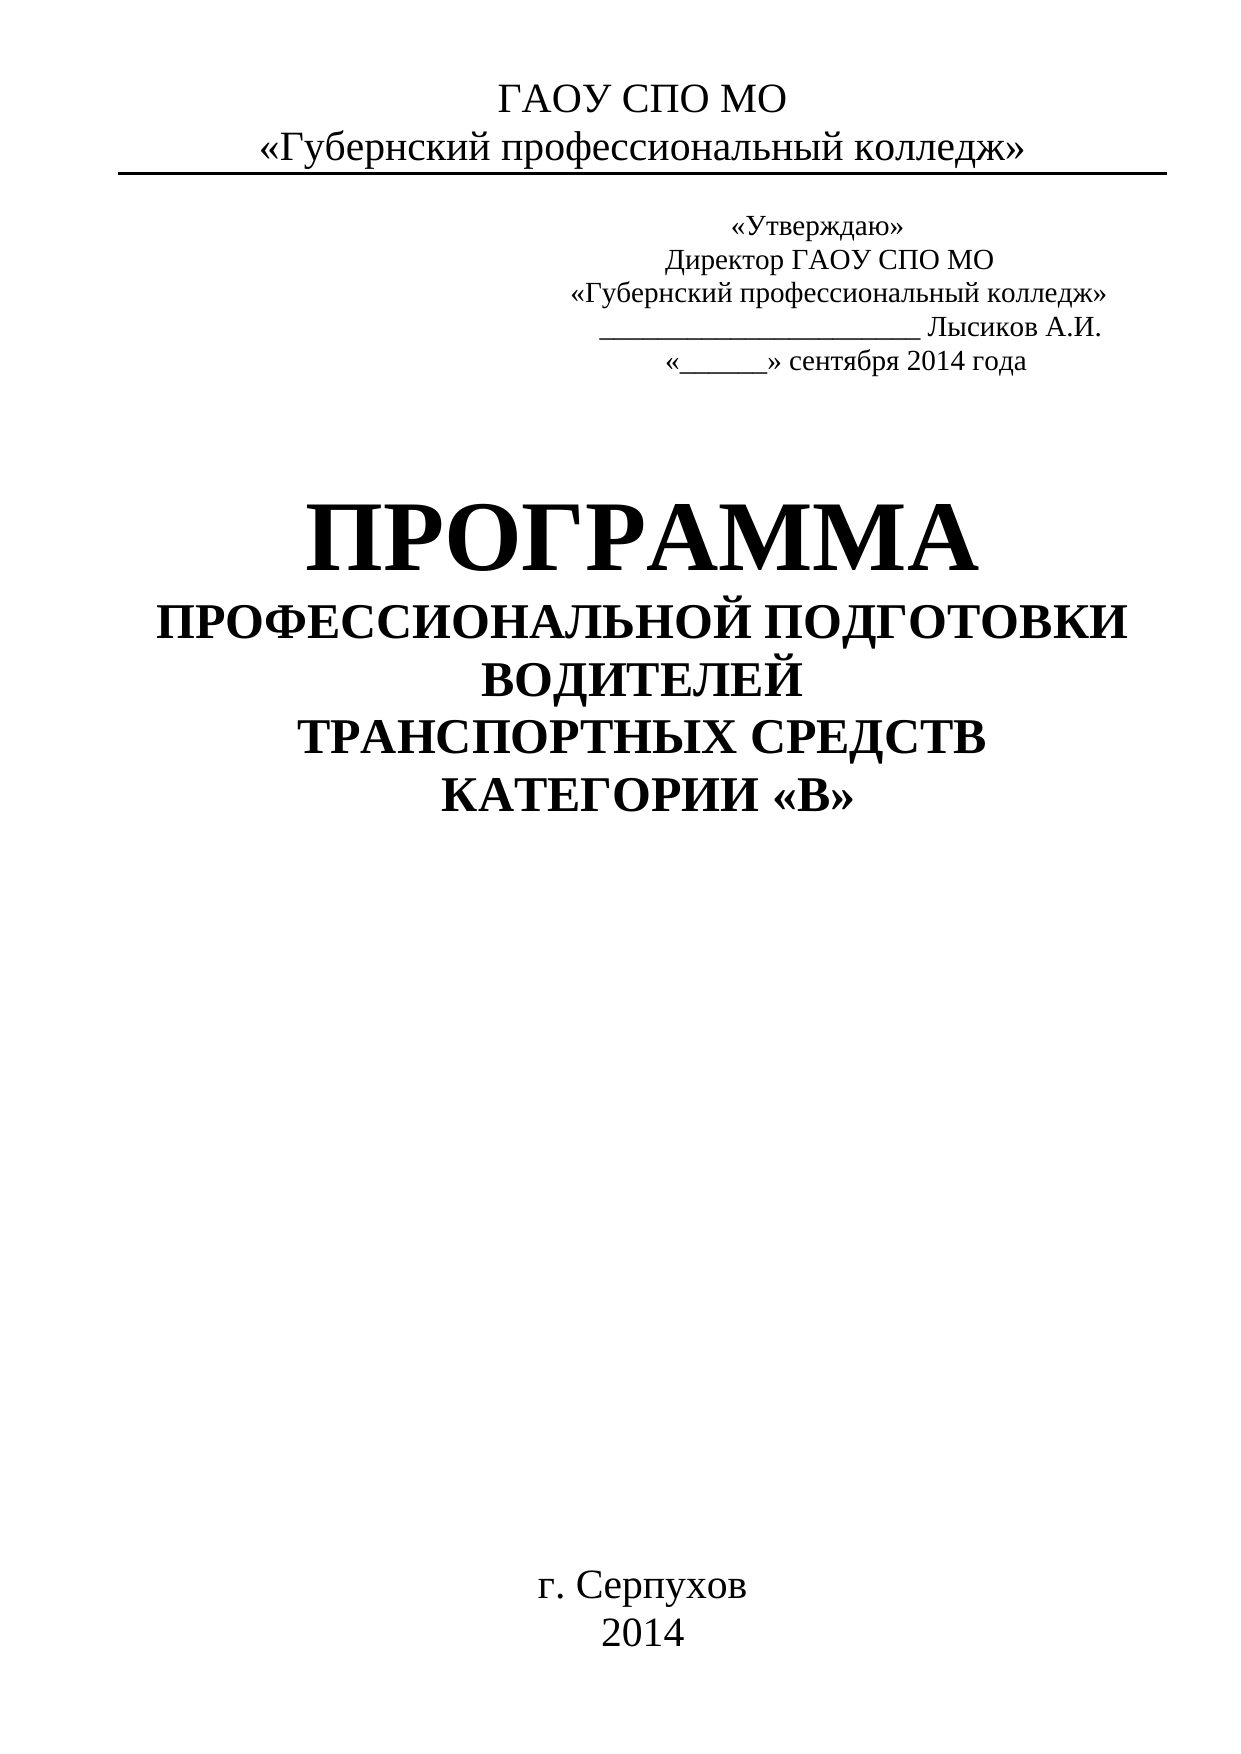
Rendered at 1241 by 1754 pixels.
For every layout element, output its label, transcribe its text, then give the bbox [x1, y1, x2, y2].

text «______» сентября 2014 года [118, 343, 1167, 376]
text ______________________ Лысиков А.И. [118, 309, 1167, 343]
text КАТЕГОРИИ «B» [118, 764, 1167, 822]
text Директор ГАОУ СПО МО [118, 242, 1167, 276]
text ПРОФЕССИОНАЛЬНОЙ ПОДГОТОВКИ ВОДИТЕЛЕЙ [118, 592, 1167, 707]
text г. Серпухов [118, 1560, 1167, 1608]
text «Утверждаю» [118, 208, 1167, 242]
text 2014 [118, 1608, 1167, 1656]
text ТРАНСПОРТНЫХ СРЕДСТВ [118, 707, 1167, 764]
text ПРОГРАММА [118, 477, 1167, 592]
text «Губернский профессиональный колледж» [118, 276, 1167, 309]
text «Губернский профессиональный колледж» [118, 122, 1167, 172]
text ГАОУ СПО МО [118, 74, 1167, 122]
